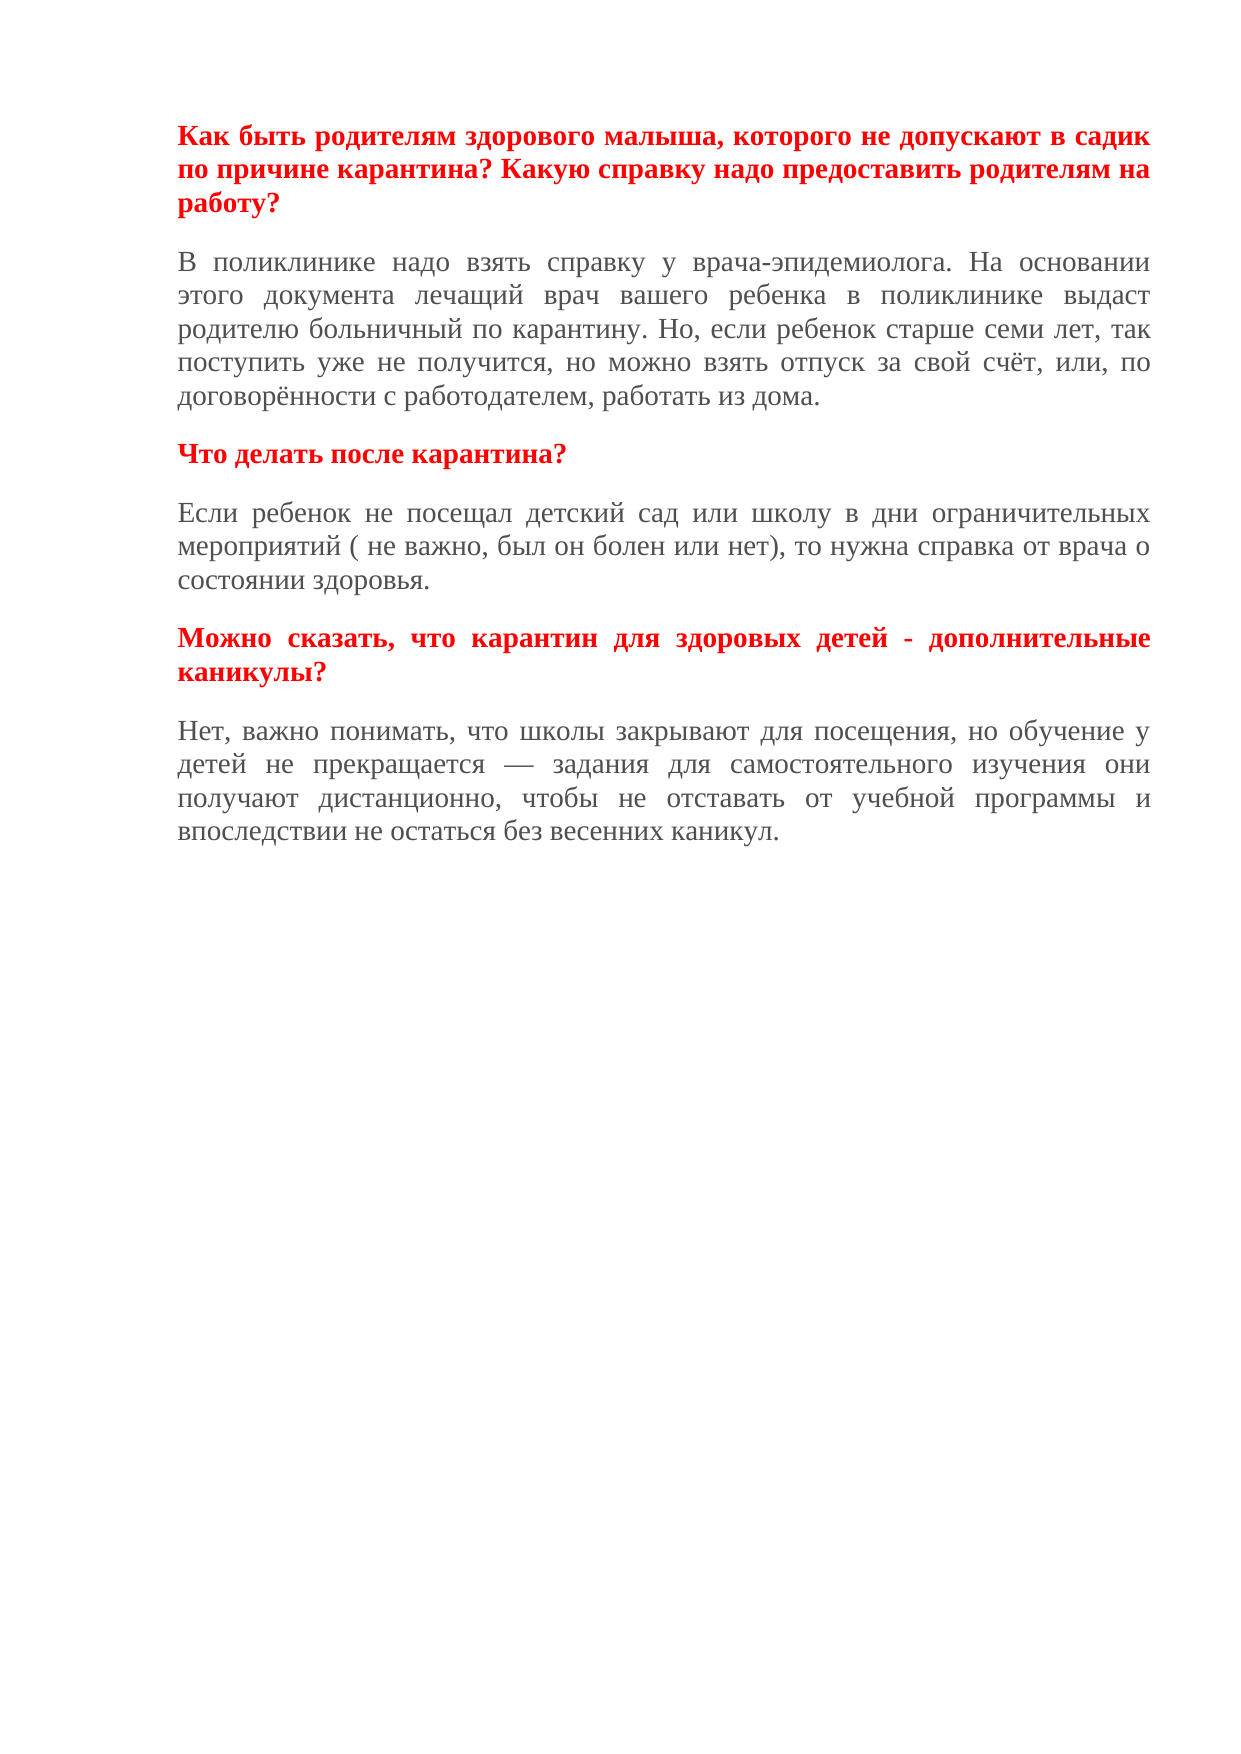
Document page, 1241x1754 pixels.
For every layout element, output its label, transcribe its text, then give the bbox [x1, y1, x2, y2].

text Если ребенок не посещал детский сад или школу в дни ограничительных мероприятий ( не важно, был он болен или нет), то нужна справка от врача о состоянии здоровья. [177, 495, 1152, 596]
text Нет, важно понимать, что школы закрывают для посещения, но обучение у детей не прекращается — задания для самостоятельного изучения они получают дистанционно, чтобы не отставать от учебной программы и впоследствии не остаться без весенних каникул. [177, 713, 1152, 847]
text Как быть родителям здорового малыша, которого не допускают в садик по причине карантина? Какую справку надо предоставить родителям на работу? [177, 118, 1152, 219]
text Можно сказать, что карантин для здоровых детей - дополнительные каникулы? [177, 621, 1152, 688]
text В поликлинике надо взять справку у врача-эпидемиолога. На основании этого документа лечащий врач вашего ребенка в поликлинике выдаст родителю больничный по карантину. Но, если ребенок старше семи лет, так поступить уже не получится, но можно взять отпуск за свой счёт, или, по договорённости с работодателем, работать из дома. [177, 244, 1152, 411]
text Что делать после карантина? [177, 436, 1152, 470]
